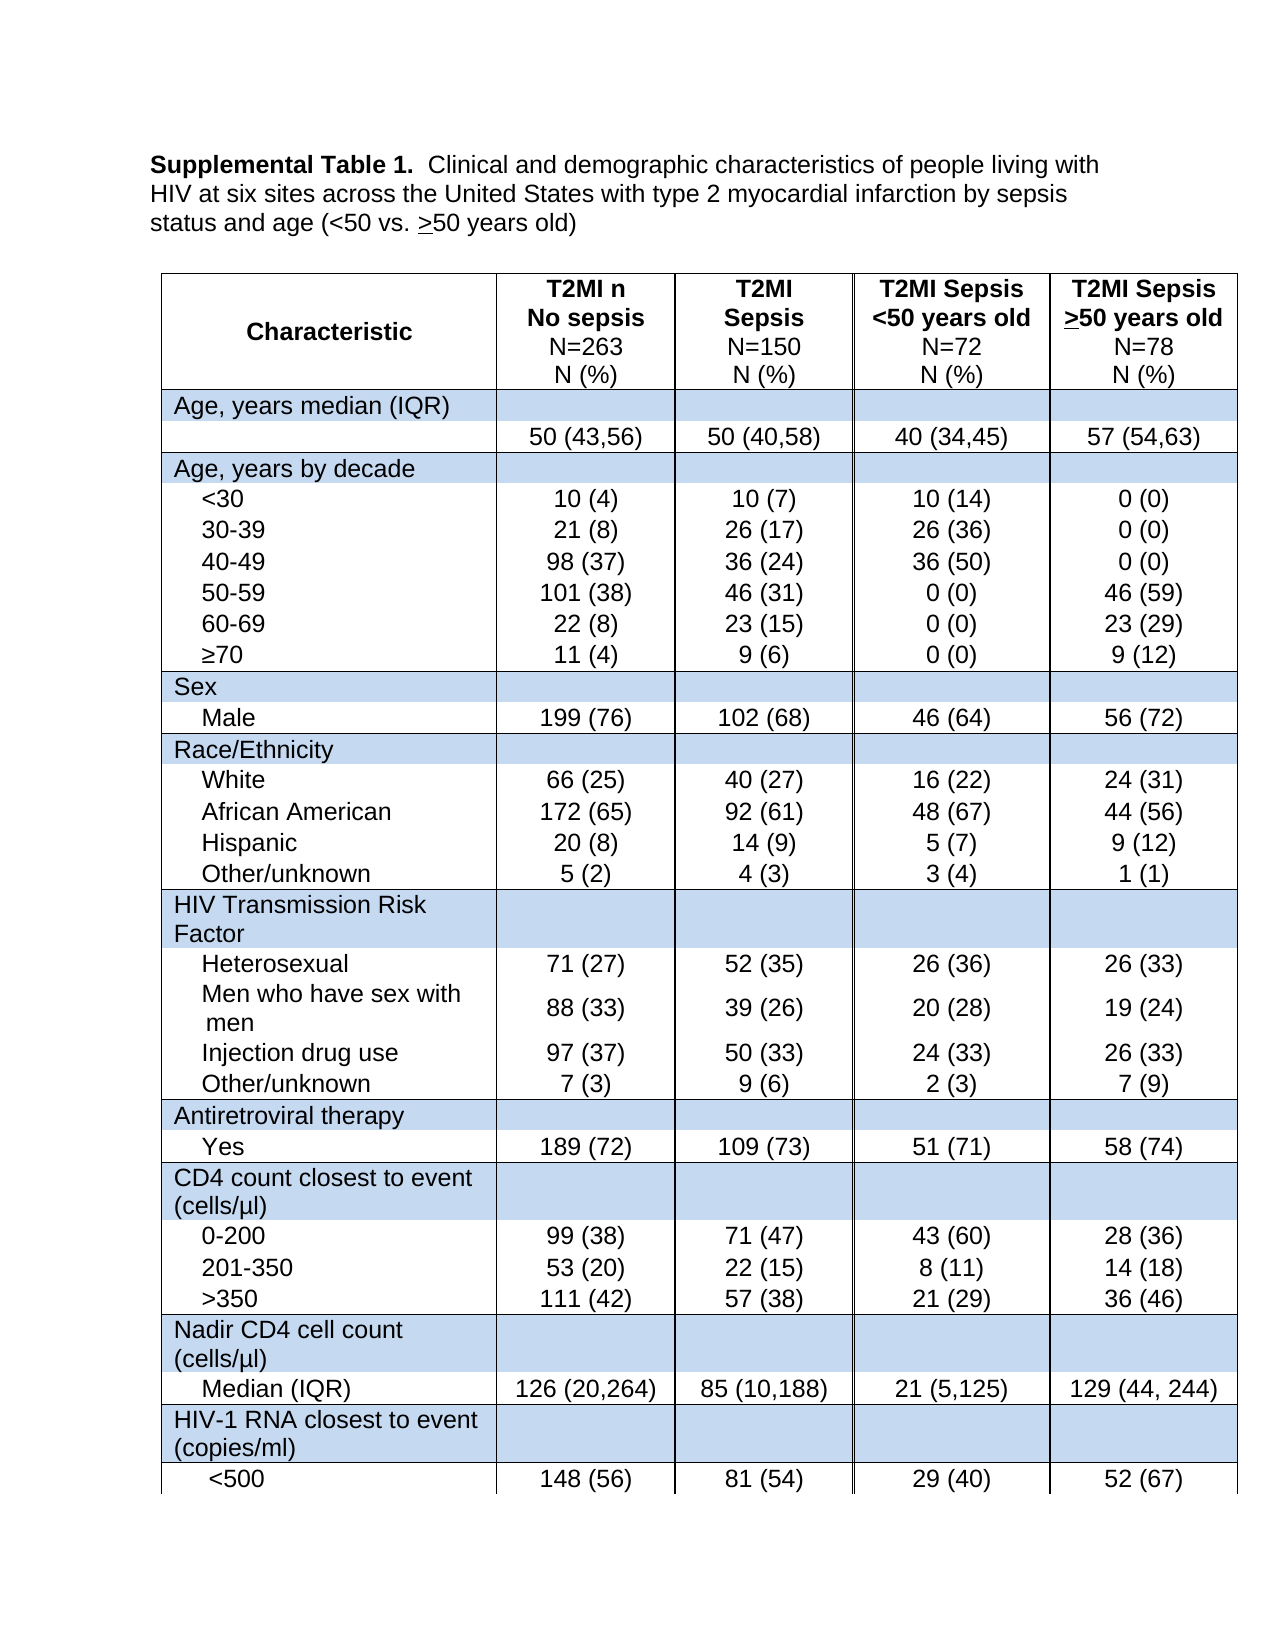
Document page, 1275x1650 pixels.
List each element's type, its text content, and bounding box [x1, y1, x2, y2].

table_cell [676, 390, 852, 421]
table_cell 148 (56) [497, 1463, 674, 1493]
table_cell [497, 1163, 674, 1220]
table_cell 20 (28) [855, 979, 1049, 1037]
table_cell 172 (65) [497, 796, 674, 827]
table_cell 60-69 [162, 608, 496, 639]
table_cell [1051, 734, 1237, 764]
table_cell 51 (71) [855, 1130, 1049, 1162]
table_cell 8 (11) [855, 1251, 1049, 1283]
table_cell [497, 1315, 674, 1372]
table_header Characteristic [162, 274, 496, 389]
table_cell [676, 672, 852, 702]
table_cell [676, 1100, 852, 1130]
table_cell <30 [162, 483, 496, 514]
table_cell [676, 453, 852, 483]
table_cell 21 (5,125) [855, 1373, 1049, 1404]
table_cell [497, 1100, 674, 1130]
table_cell 0 (0) [1051, 514, 1237, 546]
table_cell 109 (73) [676, 1130, 852, 1162]
table_cell 24 (33) [855, 1037, 1049, 1068]
table_cell 14 (18) [1051, 1251, 1237, 1283]
table_cell White [162, 764, 496, 796]
table_cell Age, years by decade [162, 453, 496, 483]
table_cell <500 [162, 1463, 496, 1493]
table_cell 29 (40) [855, 1463, 1049, 1493]
table_header T2MI Sepsis N=150 N (%) [676, 274, 852, 389]
table_cell [1051, 1163, 1237, 1220]
table_header T2MI Sepsis <50 years old N=72 N (%) [855, 274, 1049, 389]
table_cell [855, 672, 1049, 702]
table_cell 20 (8) [497, 827, 674, 858]
table_cell [1051, 453, 1237, 483]
table_cell ≥70 [162, 639, 496, 671]
table_cell 23 (29) [1051, 608, 1237, 639]
table_cell Male [162, 702, 496, 733]
table_cell 36 (24) [676, 546, 852, 577]
table_cell 48 (67) [855, 796, 1049, 827]
table_cell 40 (27) [676, 764, 852, 796]
table_cell Race/Ethnicity [162, 734, 496, 764]
table_cell 85 (10,188) [676, 1373, 852, 1404]
table_cell 19 (24) [1051, 979, 1237, 1037]
table_cell 99 (38) [497, 1220, 674, 1251]
table_cell 2 (3) [855, 1068, 1049, 1099]
table_cell Median (IQR) [162, 1373, 496, 1404]
table_cell 98 (37) [497, 546, 674, 577]
table_cell 44 (56) [1051, 796, 1237, 827]
table_cell Other/unknown [162, 1068, 496, 1099]
table_cell 71 (47) [676, 1220, 852, 1251]
table_cell 5 (2) [497, 858, 674, 889]
table_cell 11 (4) [497, 639, 674, 671]
table_cell 126 (20,264) [497, 1373, 674, 1404]
table_cell Age, years median (IQR) [162, 390, 496, 421]
table_cell [1051, 390, 1237, 421]
table_cell Nadir CD4 cell count (cells/µl) [162, 1315, 496, 1372]
table_cell 14 (9) [676, 827, 852, 858]
table_cell 50 (33) [676, 1037, 852, 1068]
table_cell [162, 421, 496, 452]
table_cell 21 (8) [497, 514, 674, 546]
table_header T2MI n No sepsis N=263 N (%) [497, 274, 674, 389]
table_cell 46 (59) [1051, 577, 1237, 608]
table_cell 0 (0) [855, 608, 1049, 639]
table_cell CD4 count closest to event (cells/µl) [162, 1163, 496, 1220]
table_cell [855, 453, 1049, 483]
table_cell [1051, 1405, 1237, 1462]
table_header T2MI Sepsis >50 years old N=78 N (%) [1051, 274, 1237, 389]
table_cell 40 (34,45) [855, 421, 1049, 452]
table_cell 22 (8) [497, 608, 674, 639]
table_cell Antiretroviral therapy [162, 1100, 496, 1130]
table_cell 26 (36) [855, 948, 1049, 979]
table_cell 26 (33) [1051, 948, 1237, 979]
table_cell 26 (36) [855, 514, 1049, 546]
table_cell Other/unknown [162, 858, 496, 889]
table_cell 10 (7) [676, 483, 852, 514]
table_cell 5 (7) [855, 827, 1049, 858]
table_cell 3 (4) [855, 858, 1049, 889]
table_cell 71 (27) [497, 948, 674, 979]
table_cell 199 (76) [497, 702, 674, 733]
table_cell 26 (33) [1051, 1037, 1237, 1068]
table_cell HIV Transmission Risk Factor [162, 890, 496, 948]
table_cell 39 (26) [676, 979, 852, 1037]
text Supplemental Table 1. Clinical and demographic characteristics of people living with HIV at six sites across the United States with type 2 myocardial infarction by sepsis status and age (<50 vs. >50 years old) [150, 150, 1125, 236]
table_cell 46 (64) [855, 702, 1049, 733]
table_cell 28 (36) [1051, 1220, 1237, 1251]
table_cell 30-39 [162, 514, 496, 546]
table_cell 16 (22) [855, 764, 1049, 796]
table_cell 57 (54,63) [1051, 421, 1237, 452]
table_cell 53 (20) [497, 1251, 674, 1283]
table_cell [855, 1163, 1049, 1220]
table_cell 36 (46) [1051, 1283, 1237, 1314]
table_cell 9 (6) [676, 1068, 852, 1099]
table_cell 66 (25) [497, 764, 674, 796]
table_cell 52 (67) [1051, 1463, 1237, 1493]
table_cell Sex [162, 672, 496, 702]
table_cell HIV-1 RNA closest to event (copies/ml) [162, 1405, 496, 1462]
table_cell [855, 734, 1049, 764]
table_cell 57 (38) [676, 1283, 852, 1314]
table_cell 189 (72) [497, 1130, 674, 1162]
table_cell [1051, 672, 1237, 702]
table_cell 9 (12) [1051, 827, 1237, 858]
table_cell Men who have sex with men [162, 979, 496, 1037]
table_cell Injection drug use [162, 1037, 496, 1068]
table_cell Yes [162, 1130, 496, 1162]
table_cell 22 (15) [676, 1251, 852, 1283]
table_cell 50 (40,58) [676, 421, 852, 452]
table_cell 88 (33) [497, 979, 674, 1037]
table_cell 97 (37) [497, 1037, 674, 1068]
table_cell 0-200 [162, 1220, 496, 1251]
table_cell 111 (42) [497, 1283, 674, 1314]
table_cell 1 (1) [1051, 858, 1237, 889]
table_cell 81 (54) [676, 1463, 852, 1493]
table_cell 102 (68) [676, 702, 852, 733]
table_cell 10 (4) [497, 483, 674, 514]
table_cell 9 (6) [676, 639, 852, 671]
table_cell 58 (74) [1051, 1130, 1237, 1162]
table_cell [855, 1405, 1049, 1462]
table_cell [676, 1315, 852, 1372]
table_cell [855, 1315, 1049, 1372]
table_cell [676, 890, 852, 948]
table_cell 23 (15) [676, 608, 852, 639]
table_cell 129 (44, 244) [1051, 1373, 1237, 1404]
table_cell [497, 890, 674, 948]
table_cell African American [162, 796, 496, 827]
table_cell 46 (31) [676, 577, 852, 608]
table_cell [497, 734, 674, 764]
table_cell 36 (50) [855, 546, 1049, 577]
table_cell 21 (29) [855, 1283, 1049, 1314]
table_cell [497, 672, 674, 702]
table_cell [855, 890, 1049, 948]
table_cell 0 (0) [1051, 546, 1237, 577]
table_cell 7 (9) [1051, 1068, 1237, 1099]
table_cell 26 (17) [676, 514, 852, 546]
table_cell 24 (31) [1051, 764, 1237, 796]
table_cell [1051, 890, 1237, 948]
table_cell [855, 390, 1049, 421]
table_cell 0 (0) [855, 639, 1049, 671]
table_cell 52 (35) [676, 948, 852, 979]
table_cell 56 (72) [1051, 702, 1237, 733]
table_cell 0 (0) [1051, 483, 1237, 514]
table_cell 101 (38) [497, 577, 674, 608]
table_cell 201-350 [162, 1251, 496, 1283]
table_cell [1051, 1315, 1237, 1372]
table_cell [676, 1163, 852, 1220]
table_cell [497, 453, 674, 483]
table_cell Hispanic [162, 827, 496, 858]
table_cell [497, 1405, 674, 1462]
table_cell 92 (61) [676, 796, 852, 827]
table_cell 0 (0) [855, 577, 1049, 608]
table_cell 9 (12) [1051, 639, 1237, 671]
table_cell >350 [162, 1283, 496, 1314]
table_cell [676, 734, 852, 764]
table_cell [497, 390, 674, 421]
table_cell [1051, 1100, 1237, 1130]
table_cell 40-49 [162, 546, 496, 577]
table_cell 7 (3) [497, 1068, 674, 1099]
table_cell Heterosexual [162, 948, 496, 979]
table_cell 4 (3) [676, 858, 852, 889]
table_cell 50-59 [162, 577, 496, 608]
table_cell [855, 1100, 1049, 1130]
table_cell 10 (14) [855, 483, 1049, 514]
table_cell 50 (43,56) [497, 421, 674, 452]
table_cell 43 (60) [855, 1220, 1049, 1251]
table_cell [676, 1405, 852, 1462]
